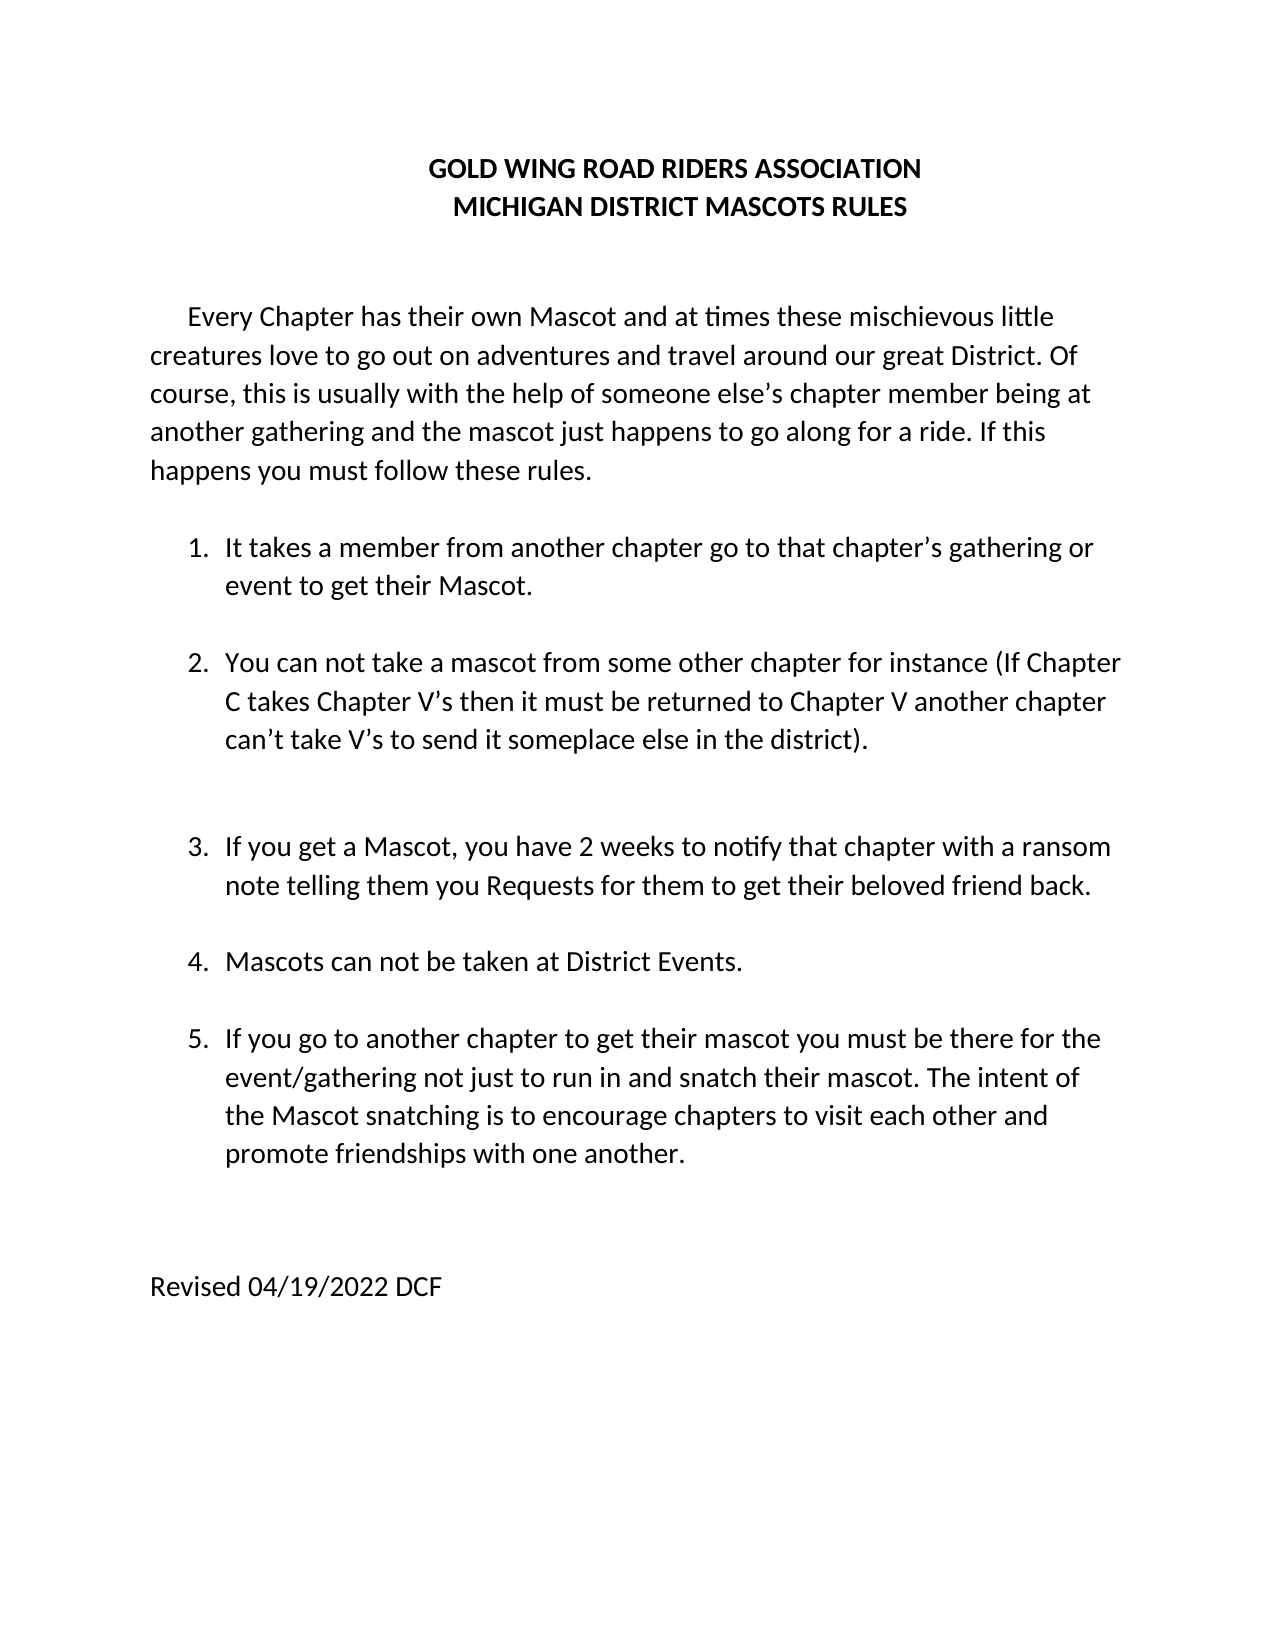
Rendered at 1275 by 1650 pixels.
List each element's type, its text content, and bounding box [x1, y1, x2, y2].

text Revised 04/19/2022 DCF [150, 1268, 1125, 1303]
text Every Chapter has their own Mascot and at times these mischievous little creatures love to go out on adventures and travel around our great District. Of course, this is usually with the help of someone else’s chapter member being at another gathering and the mascot just happens to go along for a ride. If this happens you must follow these rules. [150, 298, 1125, 488]
text MICHIGAN DISTRICT MASCOTS RULES [150, 188, 1125, 224]
list Mascots can not be taken at District Events. [187, 943, 1125, 979]
list You can not take a mascot from some other chapter for instance (If Chapter C takes Chapter V’s then it must be returned to Chapter V another chapter can’t take V’s to send it someplace else in the district). [187, 644, 1125, 757]
text GOLD WING ROAD RIDERS ASSOCIATION [150, 150, 1125, 186]
list It takes a member from another chapter go to that chapter’s gathering or event to get their Mascot. [187, 529, 1125, 603]
list If you get a Mascot, you have 2 weeks to notify that chapter with a ransom note telling them you Requests for them to get their beloved friend back. [187, 828, 1125, 902]
list If you go to another chapter to get their mascot you must be there for the event/gathering not just to run in and snatch their mascot. The intent of the Mascot snatching is to encourage chapters to visit each other and promote friendships with one another. [187, 1020, 1125, 1171]
